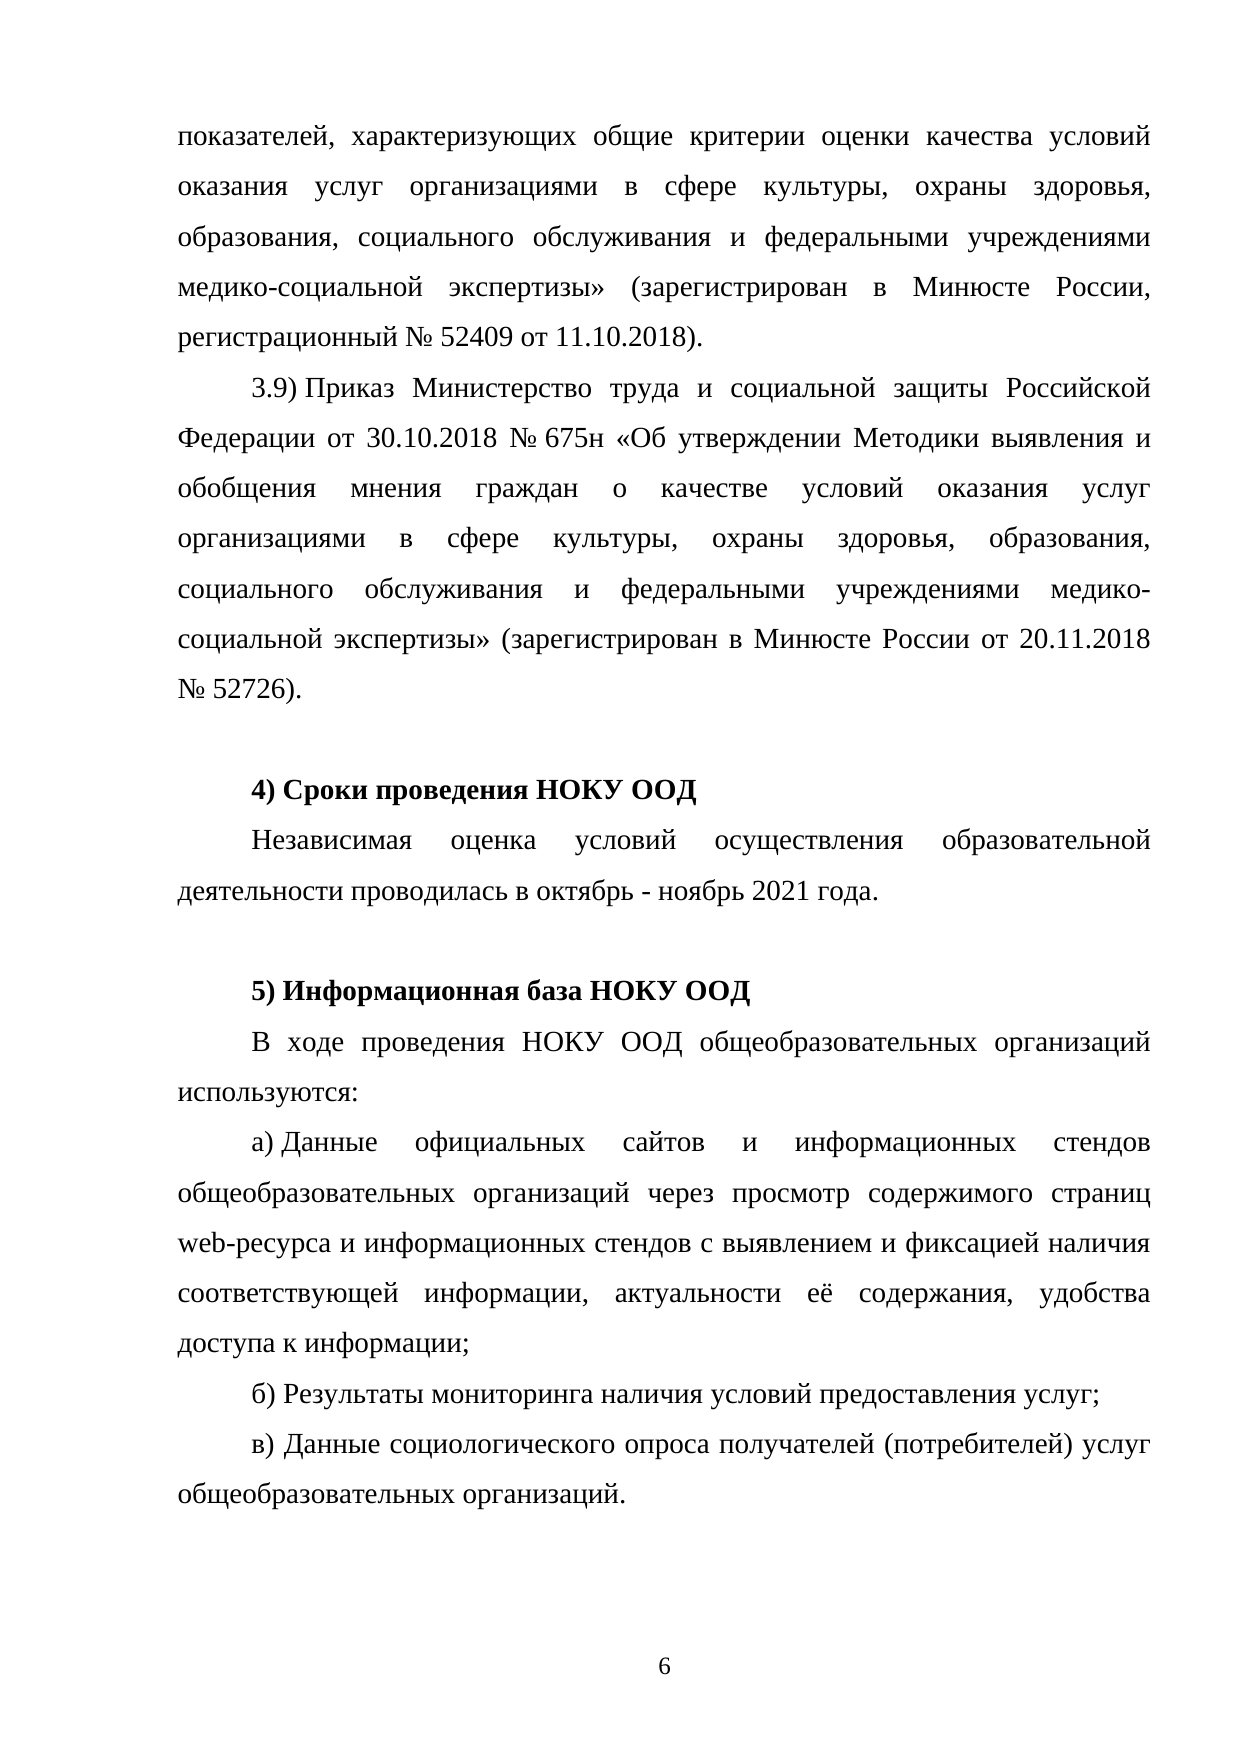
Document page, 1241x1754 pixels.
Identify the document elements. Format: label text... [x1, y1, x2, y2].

text 3.9) Приказ Министерство труда и социальной защиты Российской Федерации от 30.10.2018 № 675н «Об утверждении Методики выявления и обобщения мнения граждан о качестве условий оказания услуг организациями в сфере культуры, охраны здоровья, образования, социального обслуживания и федеральными учреждениями медико-социальной экспертизы» (зарегистрирован в Минюсте России от 20.11.2018 № 52726). [177, 370, 1152, 705]
text В ходе проведения НОКУ ООД общеобразовательных организаций используются: [177, 1024, 1152, 1108]
text в) Данные социологического опроса получателей (потребителей) услуг общеобразовательных организаций. [177, 1426, 1152, 1510]
text Независимая оценка условий осуществления образовательной деятельности проводилась в октябрь - ноябрь 2021 года. [177, 822, 1152, 906]
text 4) Сроки проведения НОКУ ООД [177, 772, 1152, 806]
text а) Данные официальных сайтов и информационных стендов общеобразовательных организаций через просмотр содержимого страниц web-ресурса и информационных стендов с выявлением и фиксацией наличия соответствующей информации, актуальности её содержания, удобства доступа к информации; [177, 1124, 1152, 1359]
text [177, 118, 1152, 353]
text б) Результаты мониторинга наличия условий предоставления услуг; [177, 1376, 1152, 1409]
text 5) Информационная база НОКУ ООД [177, 973, 1152, 1007]
